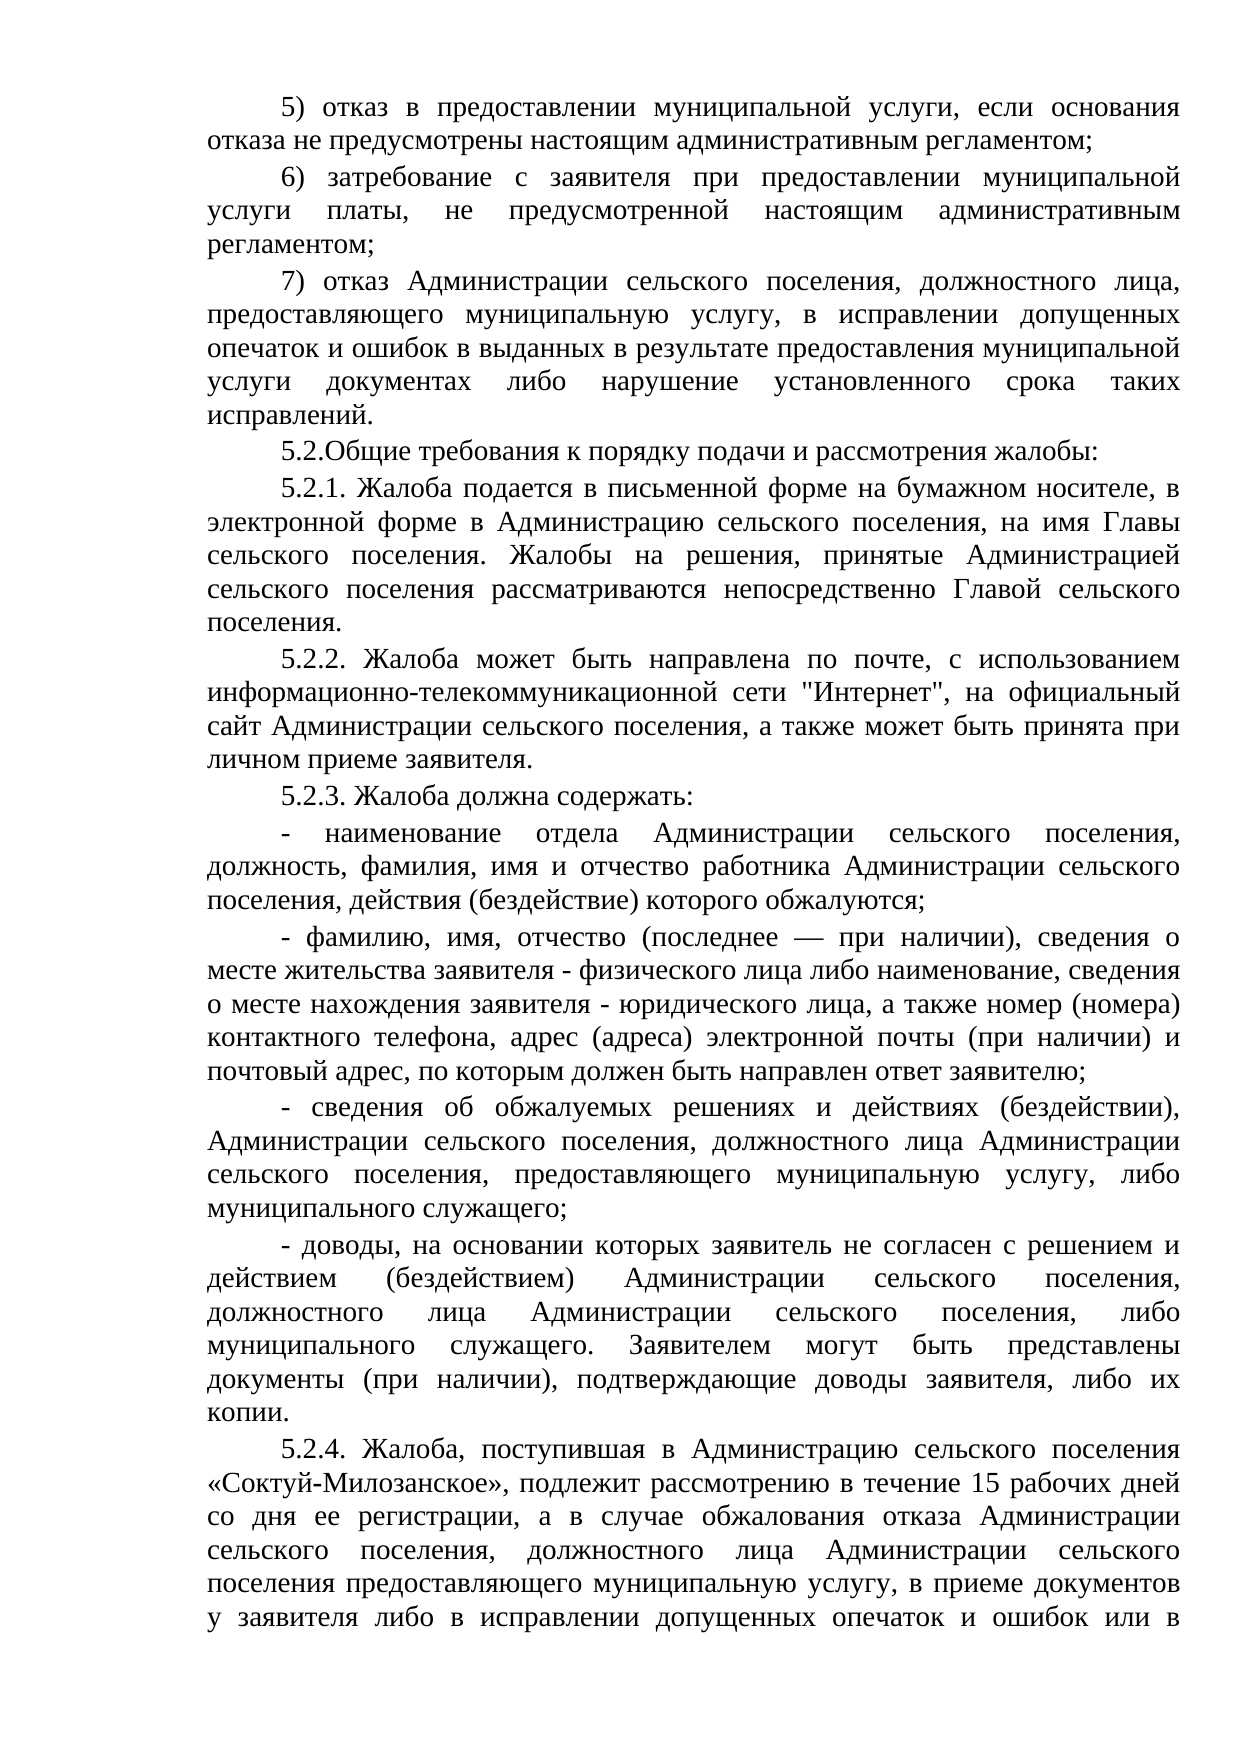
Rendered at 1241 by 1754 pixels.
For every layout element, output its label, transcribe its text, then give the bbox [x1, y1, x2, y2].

text 7) отказ Администрации сельского поселения, должностного лица, предоставляющего муниципальную услугу, в исправлении допущенных опечаток и ошибок в выданных в результате предоставления муниципальной услуги документах либо нарушение установленного срока таких исправлений. [207, 263, 1181, 430]
text 5) отказ в предоставлении муниципальной услуги, если основания отказа не предусмотрены настоящим административным регламентом; [207, 89, 1181, 156]
text - сведения об обжалуемых решениях и действиях (бездействии), Администрации сельского поселения, должностного лица Администрации сельского поселения, предоставляющего муниципальную услугу, либо муниципального служащего; [207, 1089, 1181, 1224]
text 5.2.1. Жалоба подается в письменной форме на бумажном носителе, в электронной форме в Администрацию сельского поселения, на имя Главы сельского поселения. Жалобы на решения, принятые Администрацией сельского поселения рассматриваются непосредственно Главой сельского поселения. [207, 470, 1181, 638]
text 5.2.2. Жалоба может быть направлена по почте, с использованием информационно-телекоммуникационной сети "Интернет", на официальный сайт Администрации сельского поселения, а также может быть принята при личном приеме заявителя. [207, 641, 1181, 775]
text - доводы, на основании которых заявитель не согласен с решением и действием (бездействием) Администрации сельского поселения, должностного лица Администрации сельского поселения, либо муниципального служащего. Заявителем могут быть представлены документы (при наличии), подтверждающие доводы заявителя, либо их копии. [207, 1227, 1181, 1428]
text 5.2.3. Жалоба должна содержать: [207, 778, 1181, 812]
text 6) затребование с заявителя при предоставлении муниципальной услуги платы, не предусмотренной настоящим административным регламентом; [207, 159, 1181, 259]
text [207, 1431, 1181, 1632]
text - наименование отдела Администрации сельского поселения, должность, фамилия, имя и отчество работника Администрации сельского поселения, действия (бездействие) которого обжалуются; [207, 815, 1181, 916]
text - фамилию, имя, отчество (последнее — при наличии), сведения о месте жительства заявителя - физического лица либо наименование, сведения о месте нахождения заявителя - юридического лица, а также номер (номера) контактного телефона, адрес (адреса) электронной почты (при наличии) и почтовый адрес, по которым должен быть направлен ответ заявителю; [207, 919, 1181, 1086]
text 5.2.Общие требования к порядку подачи и рассмотрения жалобы: [207, 433, 1181, 467]
